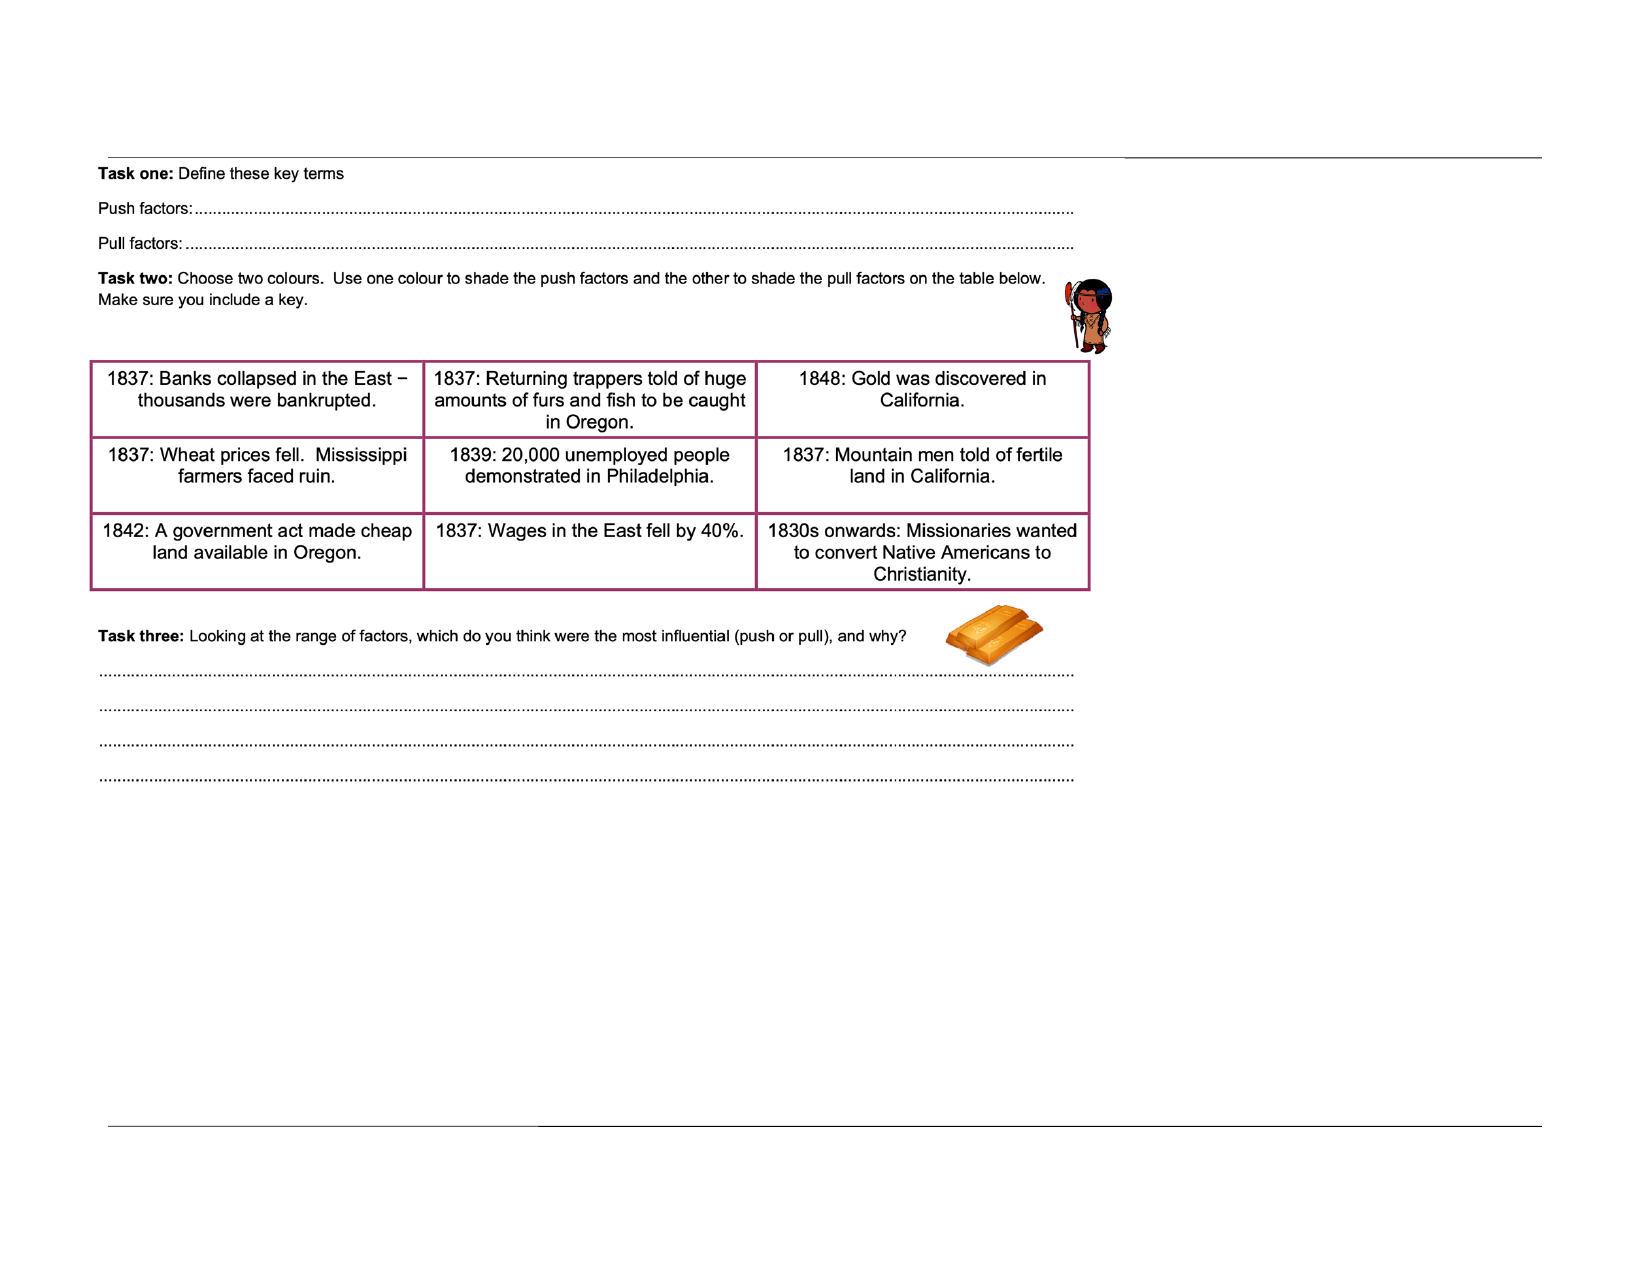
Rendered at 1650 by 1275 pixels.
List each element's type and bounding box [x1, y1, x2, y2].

picture [87, 158, 1125, 796]
